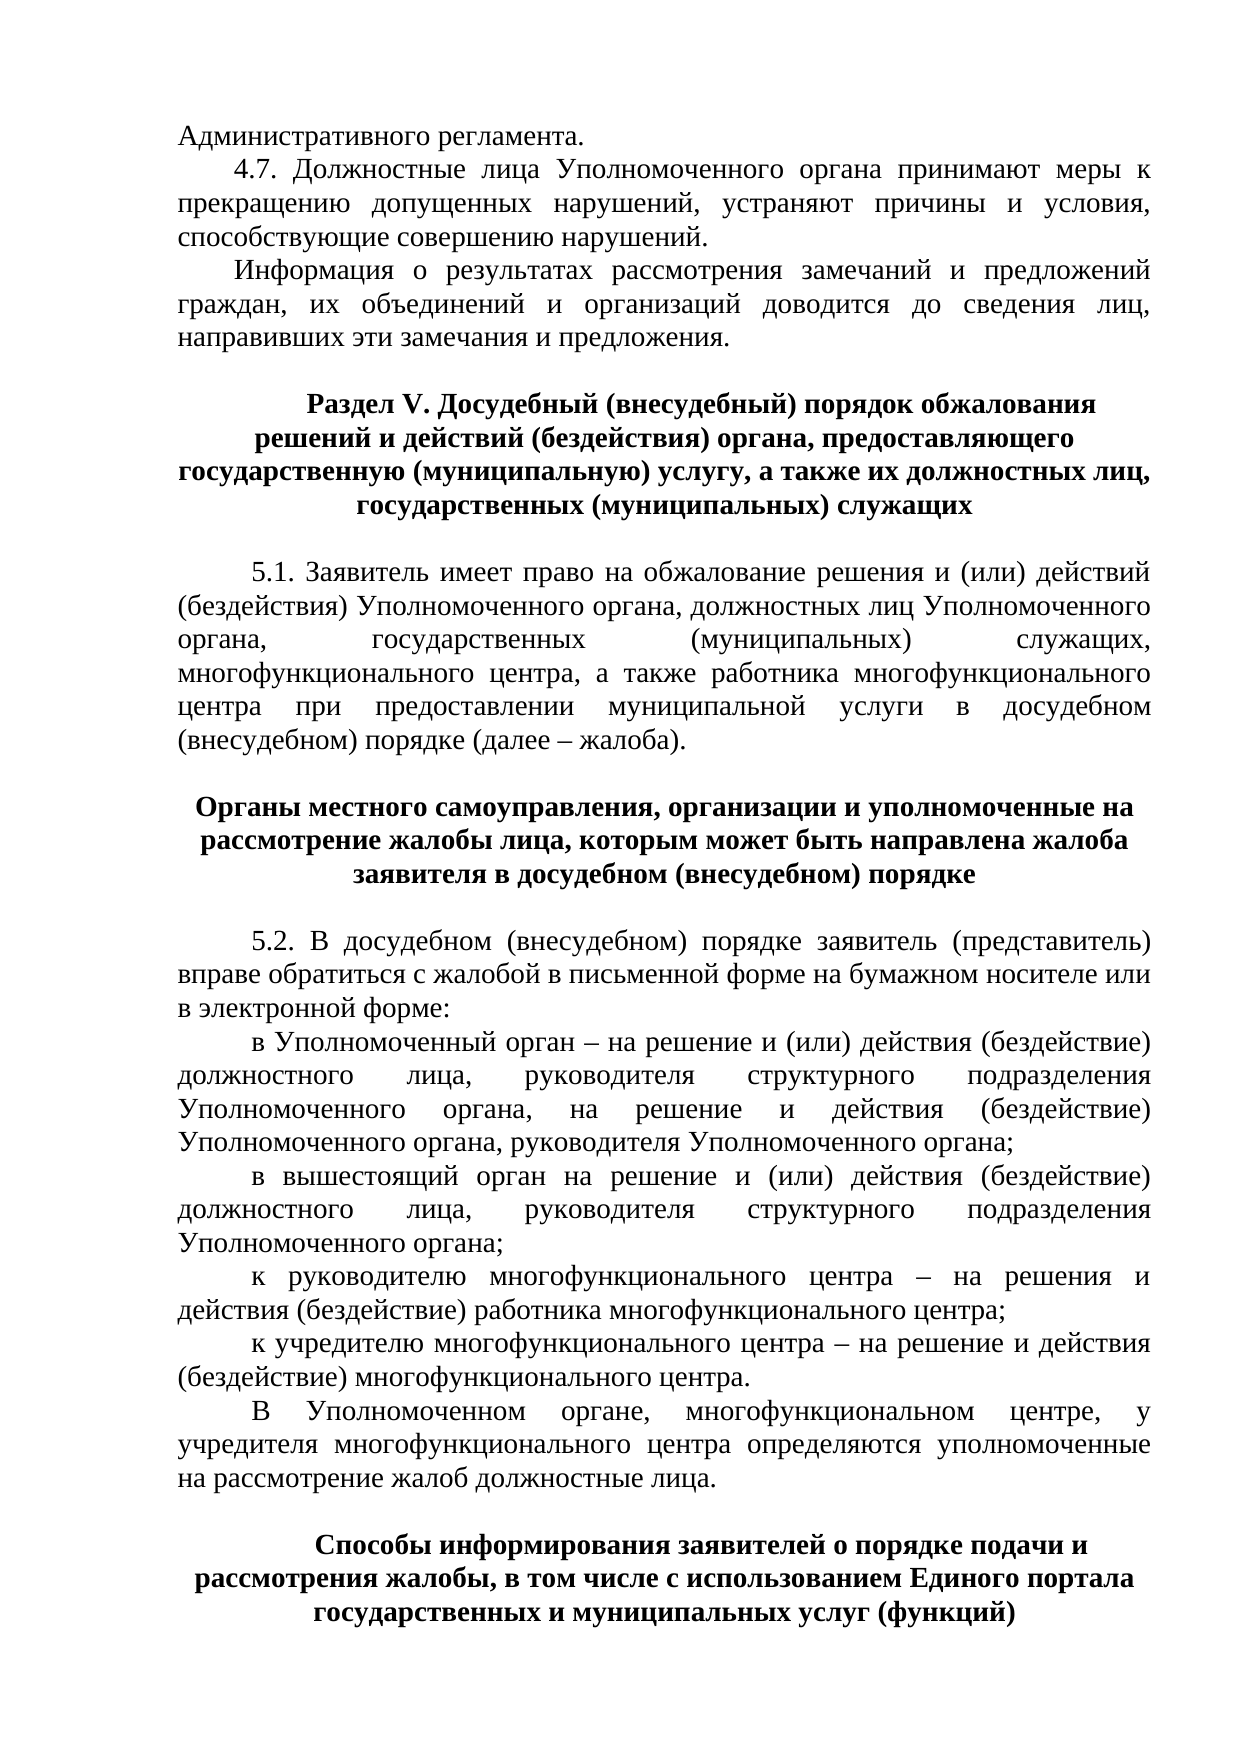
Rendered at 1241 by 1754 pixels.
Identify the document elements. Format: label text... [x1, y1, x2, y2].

text Способы информирования заявителей о порядке подачи и рассмотрения жалобы, в том числе с использованием Единого портала государственных и муниципальных услуг (функций) [177, 1527, 1152, 1627]
text 5.2. В досудебном (внесудебном) порядке заявитель (представитель) вправе обратиться с жалобой в письменной форме на бумажном носителе или в электронной форме: [177, 923, 1152, 1024]
text 5.1. Заявитель имеет право на обжалование решения и (или) действий (бездействия) Уполномоченного органа, должностных лиц Уполномоченного органа, государственных (муниципальных) служащих, многофункционального центра, а также работника многофункционального центра при предоставлении муниципальной услуги в досудебном (внесудебном) порядке (далее – жалоба). [177, 554, 1152, 755]
text в вышестоящий орган на решение и (или) действия (бездействие) должностного лица, руководителя структурного подразделения Уполномоченного органа; [177, 1158, 1152, 1258]
text В Уполномоченном органе, многофункциональном центре, у учредителя многофункционального центра определяются уполномоченные на рассмотрение жалоб должностные лица. [177, 1393, 1152, 1493]
text 4.7. Должностные лица Уполномоченного органа принимают меры к прекращению допущенных нарушений, устраняют причины и условия, способствующие совершению нарушений. [177, 152, 1152, 252]
text Органы местного самоуправления, организации и уполномоченные на рассмотрение жалобы лица, которым может быть направлена жалоба заявителя в досудебном (внесудебном) порядке [177, 789, 1152, 889]
text Информация о результатах рассмотрения замечаний и предложений граждан, их объединений и организаций доводится до сведения лиц, направивших эти замечания и предложения. [177, 252, 1152, 353]
text Раздел V. Досудебный (внесудебный) порядок обжалования решений и действий (бездействия) органа, предоставляющего государственную (муниципальную) услугу, а также их должностных лиц, государственных (муниципальных) служащих [177, 386, 1152, 521]
text к руководителю многофункционального центра – на решения и действия (бездействие) работника многофункционального центра; [177, 1258, 1152, 1326]
text в Уполномоченный орган – на решение и (или) действия (бездействие) должностного лица, руководителя структурного подразделения Уполномоченного органа, на решение и действия (бездействие) Уполномоченного органа, руководителя Уполномоченного органа; [177, 1024, 1152, 1158]
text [177, 118, 1152, 152]
text к учредителю многофункционального центра – на решение и действия (бездействие) многофункционального центра. [177, 1326, 1152, 1393]
